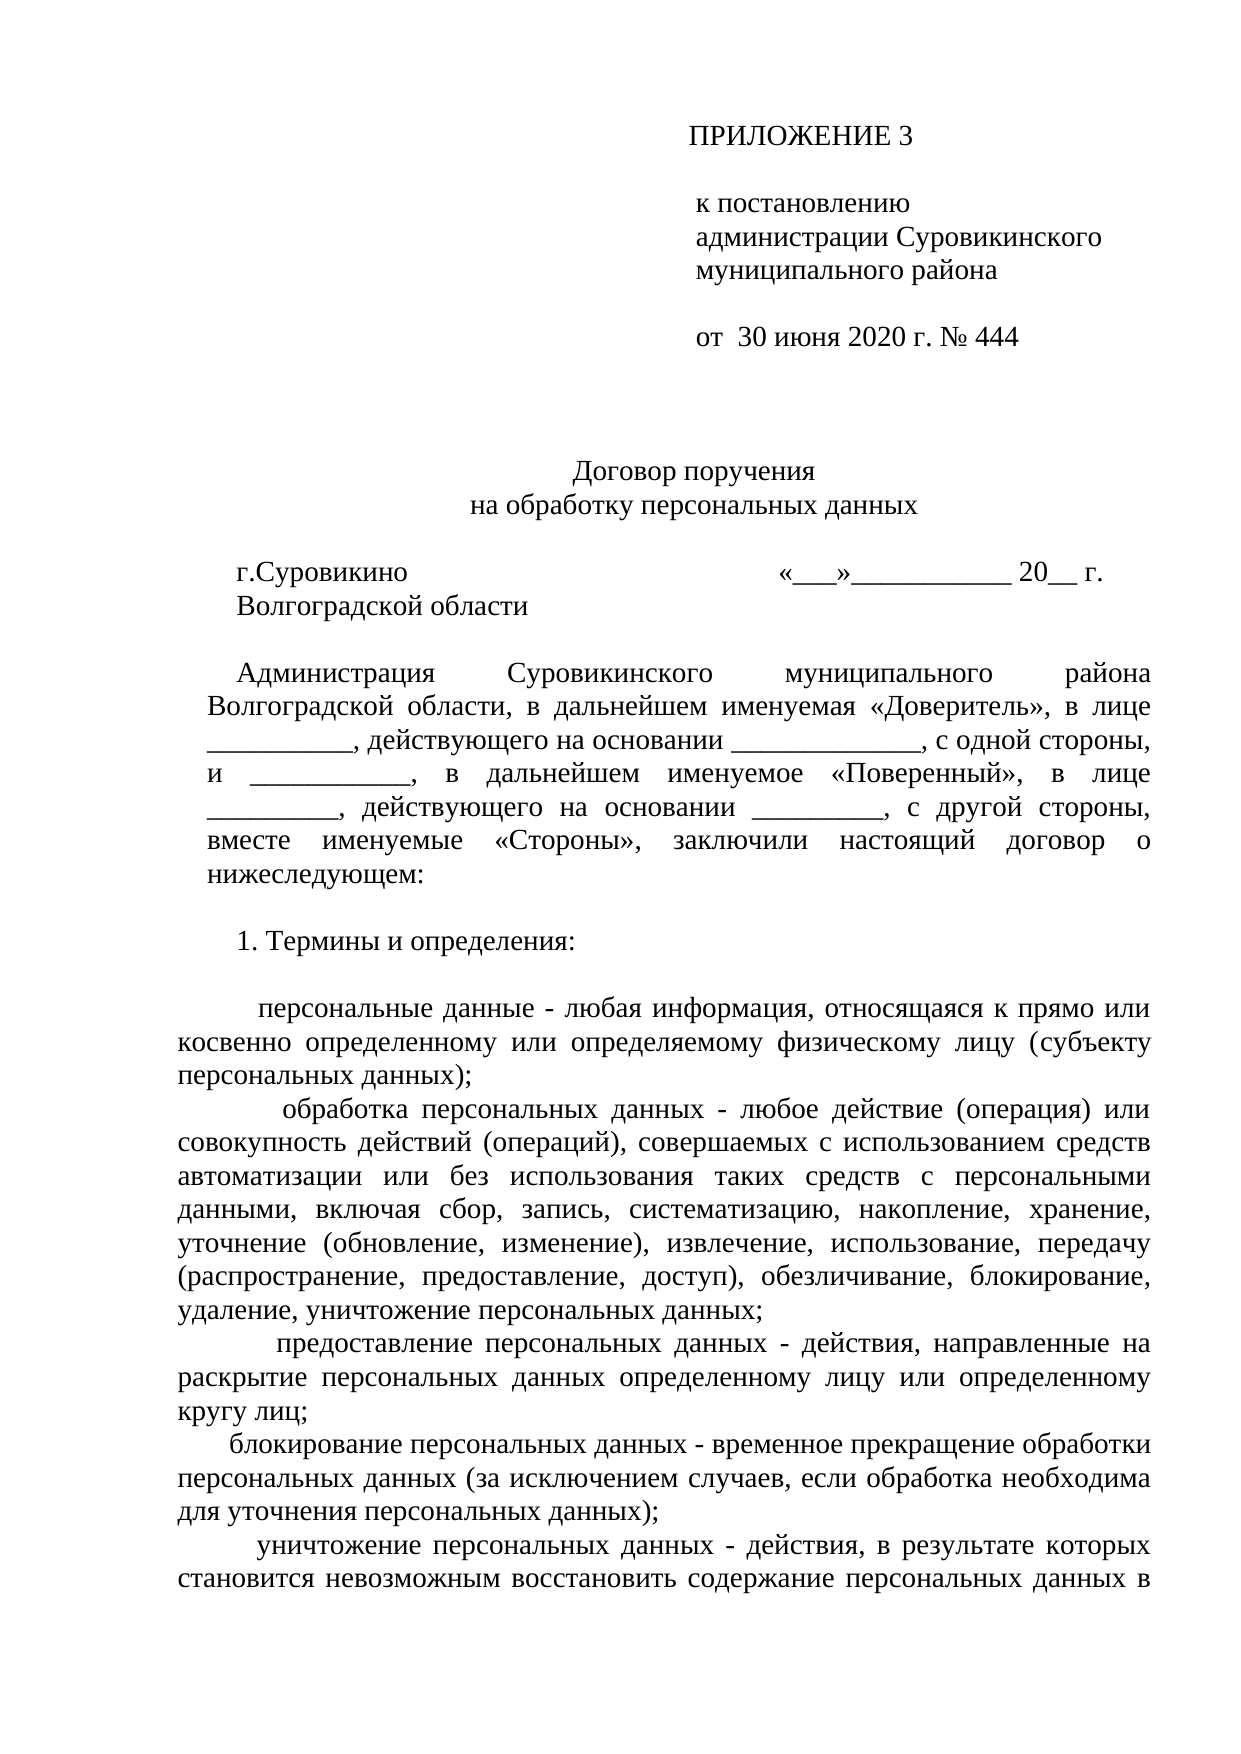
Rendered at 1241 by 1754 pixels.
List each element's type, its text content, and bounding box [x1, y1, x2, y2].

text обработка персональных данных - любое действие (операция) или совокупность действий (операций), совершаемых с использованием средств автоматизации или без использования таких средств с персональными данными, включая сбор, запись, систематизацию, накопление, хранение, уточнение (обновление, изменение), извлечение, использование, передачу (распространение, предоставление, доступ), обезличивание, блокирование, удаление, уничтожение персональных данных; [177, 1091, 1152, 1326]
text к постановлению [207, 185, 1152, 219]
text Договор поручения [207, 453, 1152, 487]
table_header «___»___________ 20__ г. [664, 554, 1163, 621]
text на обработку персональных данных [207, 487, 1152, 521]
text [177, 1527, 1152, 1594]
table_header г.Суровикино Волгоградской области [166, 554, 664, 621]
text ПРИЛОЖЕНИЕ 3 [207, 118, 1152, 152]
text от 30 июня 2020 г. № 444 [207, 319, 1152, 353]
text предоставление персональных данных - действия, направленные на раскрытие персональных данных определенному лицу или определенному кругу лиц; [177, 1326, 1152, 1426]
text 1. Термины и определения: [207, 923, 1152, 957]
text блокирование персональных данных - временное прекращение обработки персональных данных (за исключением случаев, если обработка необходима для уточнения персональных данных); [177, 1426, 1152, 1527]
text администрации Суровикинского [207, 219, 1152, 252]
text персональные данные - любая информация, относящаяся к прямо или косвенно определенному или определяемому физическому лицу (субъекту персональных данных); [177, 990, 1152, 1091]
text Администрация Суровикинского муниципального района Волгоградской области, в дальнейшем именуемая «Доверитель», в лице __________, действующего на основании _____________, с одной стороны, и ___________, в дальнейшем именуемое «Поверенный», в лице _________, действующего на основании _________, с другой стороны, вместе именуемые «Стороны», заключили настоящий договор о нижеследующем: [207, 655, 1152, 889]
text муниципального района [207, 252, 1152, 286]
